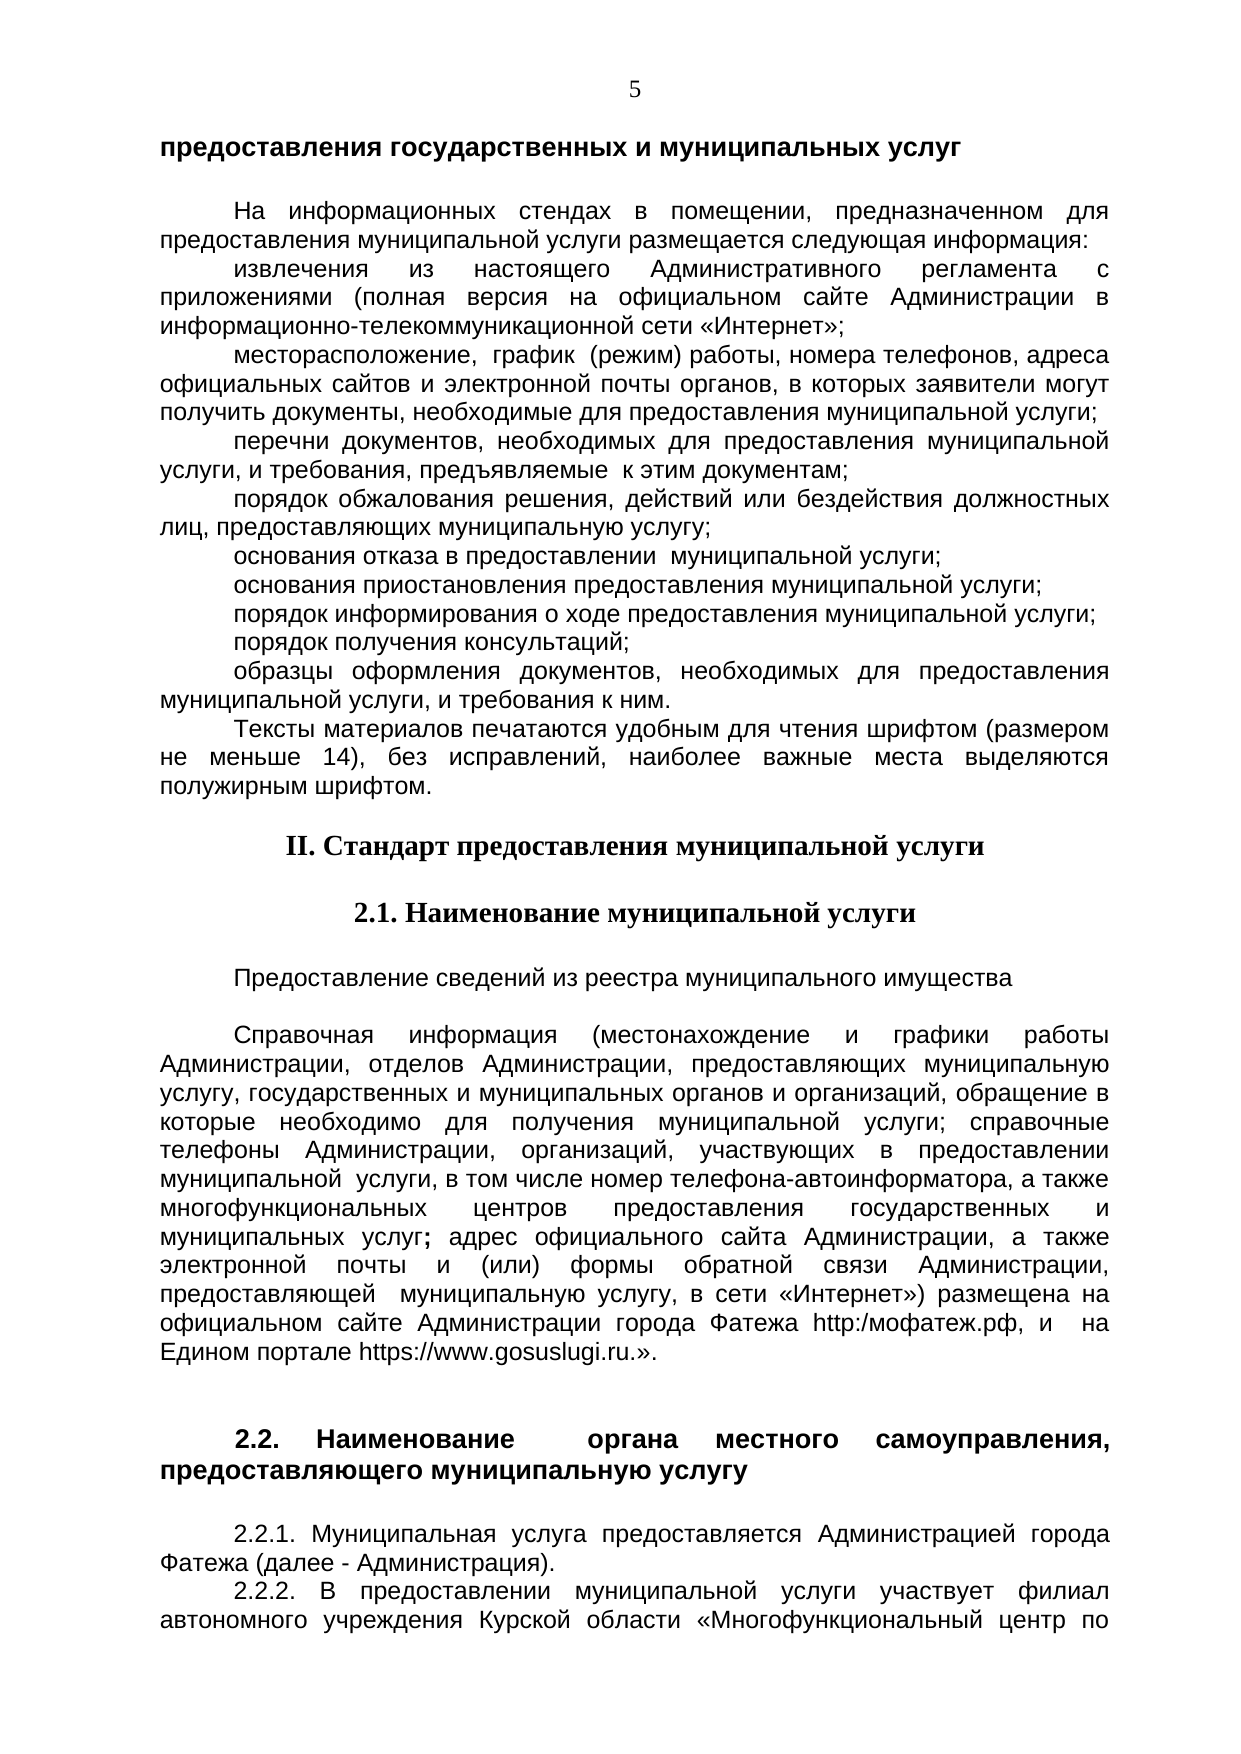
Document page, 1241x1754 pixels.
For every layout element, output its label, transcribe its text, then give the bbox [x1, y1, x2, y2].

text извлечения из настоящего Административного регламента с приложениями (полная версия на официальном сайте Администрации в информационно-телекоммуникационной сети «Интернет»; [159, 253, 1110, 340]
text основания приостановления предоставления муниципальной услуги; [159, 570, 1110, 598]
text месторасположение, график (режим) работы, номера телефонов, адреса официальных сайтов и электронной почты органов, в которых заявители могут получить документы, необходимые для предоставления муниципальной услуги; [159, 340, 1110, 426]
text II. Стандарт предоставления муниципальной услуги [159, 828, 1110, 862]
text 2.2.1. Муниципальная услуга предоставляется Администрацией города Фатежа (далее - Администрация). [159, 1519, 1110, 1576]
text 2.1. Наименование муниципальной услуги [159, 896, 1110, 929]
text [159, 1576, 1110, 1634]
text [159, 131, 1110, 162]
text порядок получения консультаций; [159, 627, 1110, 656]
text 2.2. Наименование органа местного самоуправления, предоставляющего муниципальную услугу [159, 1423, 1110, 1485]
text перечни документов, необходимых для предоставления муниципальной услуги, и требования, предъявляемые к этим документам; [159, 426, 1110, 483]
text образцы оформления документов, необходимых для предоставления муниципальной услуги, и требования к ним. [159, 656, 1110, 713]
text порядок информирования о ходе предоставления муниципальной услуги; [159, 598, 1110, 627]
text Справочная информация (местонахождение и графики работы Администрации, отделов Администрации, предоставляющих муниципальную услугу, государственных и муниципальных органов и организаций, обращение в которые необходимо для получения муниципальной услуги; справочные телефоны Администрации, организаций, участвующих в предоставлении муниципальной услуги, в том числе номер телефона-автоинформатора, а также многофункциональных центров предоставления государственных и муниципальных услуг; адрес официального сайта Администрации, а также электронной почты и (или) формы обратной связи Администрации, предоставляющей муниципальную услугу, в сети «Интернет») размещена на официальном сайте Администрации города Фатежа http:/мофатеж.рф, и на Едином портале https://www.gosuslugi.ru.». [159, 1020, 1110, 1365]
text Тексты материалов печатаются удобным для чтения шрифтом (размером не меньше 14), без исправлений, наиболее важные места выделяются полужирным шрифтом. [159, 713, 1110, 800]
text На информационных стендах в помещении, предназначенном для предоставления муниципальной услуги размещается следующая информация: [159, 196, 1110, 253]
text Предоставление сведений из реестра муниципального имущества [159, 963, 1110, 991]
text основания отказа в предоставлении муниципальной услуги; [159, 541, 1110, 570]
text порядок обжалования решения, действий или бездействия должностных лиц, предоставляющих муниципальную услугу; [159, 483, 1110, 541]
